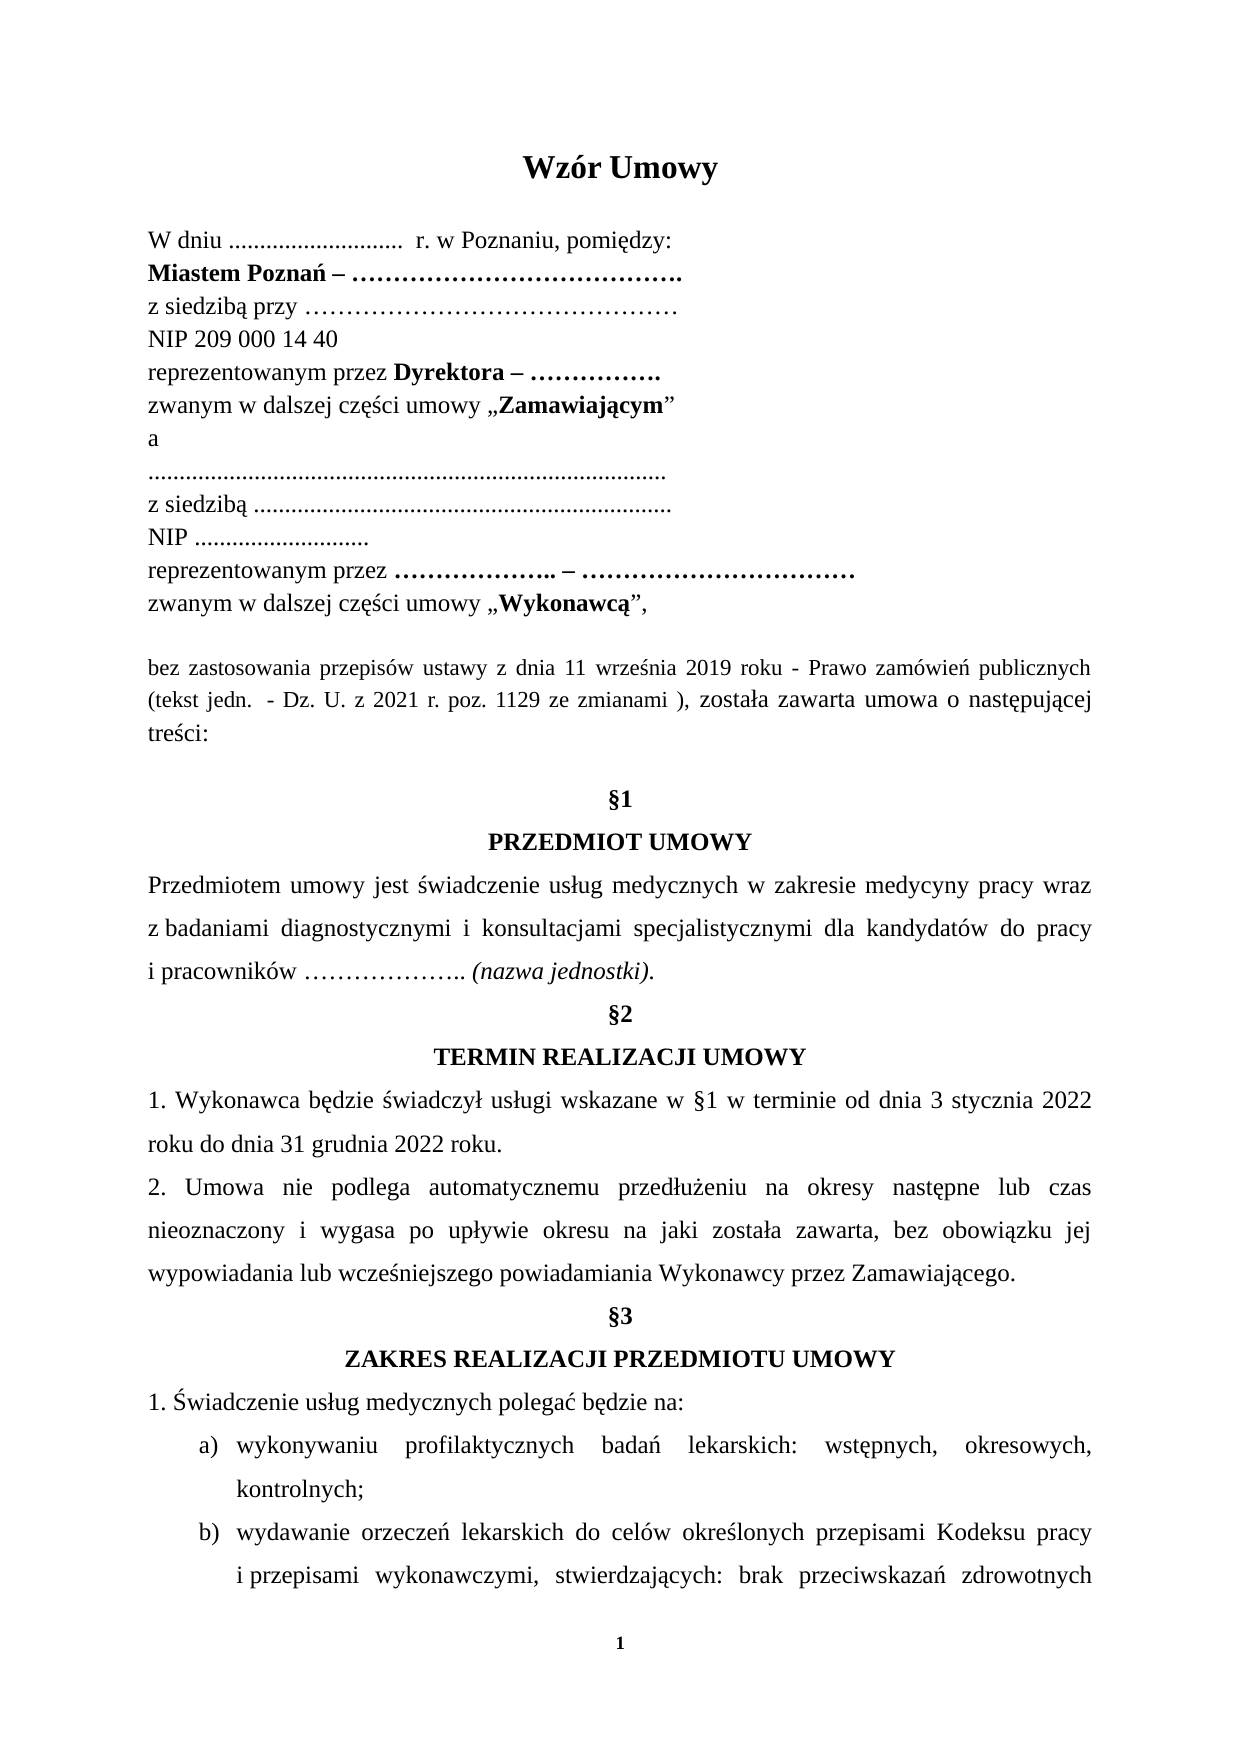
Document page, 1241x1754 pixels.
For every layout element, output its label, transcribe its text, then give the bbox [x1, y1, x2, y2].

text reprezentowanym przez ……………….. – …………………………… [148, 555, 1093, 584]
text z siedzibą ................................................................... [148, 489, 1093, 518]
list 1. Świadczenie usług medycznych polegać będzie na: [148, 1387, 1093, 1416]
text reprezentowanym przez Dyrektora – ……………. [148, 357, 1093, 386]
subtitle §2 [148, 999, 1093, 1028]
text NIP ............................ [148, 522, 1093, 551]
text zwanym w dalszej części umowy „Wykonawcą”, [148, 588, 1093, 617]
text PRZEDMIOT UMOWY [148, 827, 1093, 856]
text Przedmiotem umowy jest świadczenie usług medycznych w zakresie medycyny pracy wraz z badaniami diagnostycznymi i konsultacjami specjalistycznymi dla kandydatów do pracy i pracowników ……………….. (nazwa jednostki). [148, 870, 1093, 985]
list 1. Wykonawca będzie świadczył usługi wskazane w §1 w terminie od dnia 3 stycznia 2022 roku do dnia 31 grudnia 2022 roku. [148, 1086, 1093, 1157]
text ZAKRES REALIZACJI PRZEDMIOTU UMOWY [148, 1344, 1093, 1373]
text z siedzibą przy ……………………………………… [148, 291, 1093, 319]
text Wzór Umowy [148, 148, 1093, 186]
text zwanym w dalszej części umowy „Zamawiającym” [148, 390, 1093, 418]
subtitle §1 [148, 784, 1093, 812]
list 2. Umowa nie podlega automatycznemu przedłużeniu na okresy następne lub czas nieoznaczony i wygasa po upływie okresu na jaki została zawarta, bez obowiązku jej wypowiadania lub wcześniejszego powiadamiania Wykonawcy przez Zamawiającego. [148, 1172, 1093, 1287]
text bez zastosowania przepisów ustawy z dnia 11 września 2019 roku - Prawo zamówień publicznych (tekst jedn. - Dz. U. z 2021 r. poz. 1129 ze zmianami ), została zawarta umowa o następującej treści: [148, 654, 1093, 746]
text NIP 209 000 14 40 [148, 324, 1093, 352]
text TERMIN REALIZACJI UMOWY [148, 1042, 1093, 1071]
text ................................................................................... [148, 456, 1093, 484]
text W dniu ............................ r. w Poznaniu, pomiędzy: [148, 225, 1093, 253]
subtitle §3 [148, 1301, 1093, 1330]
list wykonywaniu profilaktycznych badań lekarskich: wstępnych, okresowych, kontrolnych; [199, 1431, 1093, 1502]
text a [148, 423, 1093, 452]
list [199, 1517, 1093, 1589]
text Miastem Poznań – …………………………………. [148, 258, 1093, 286]
